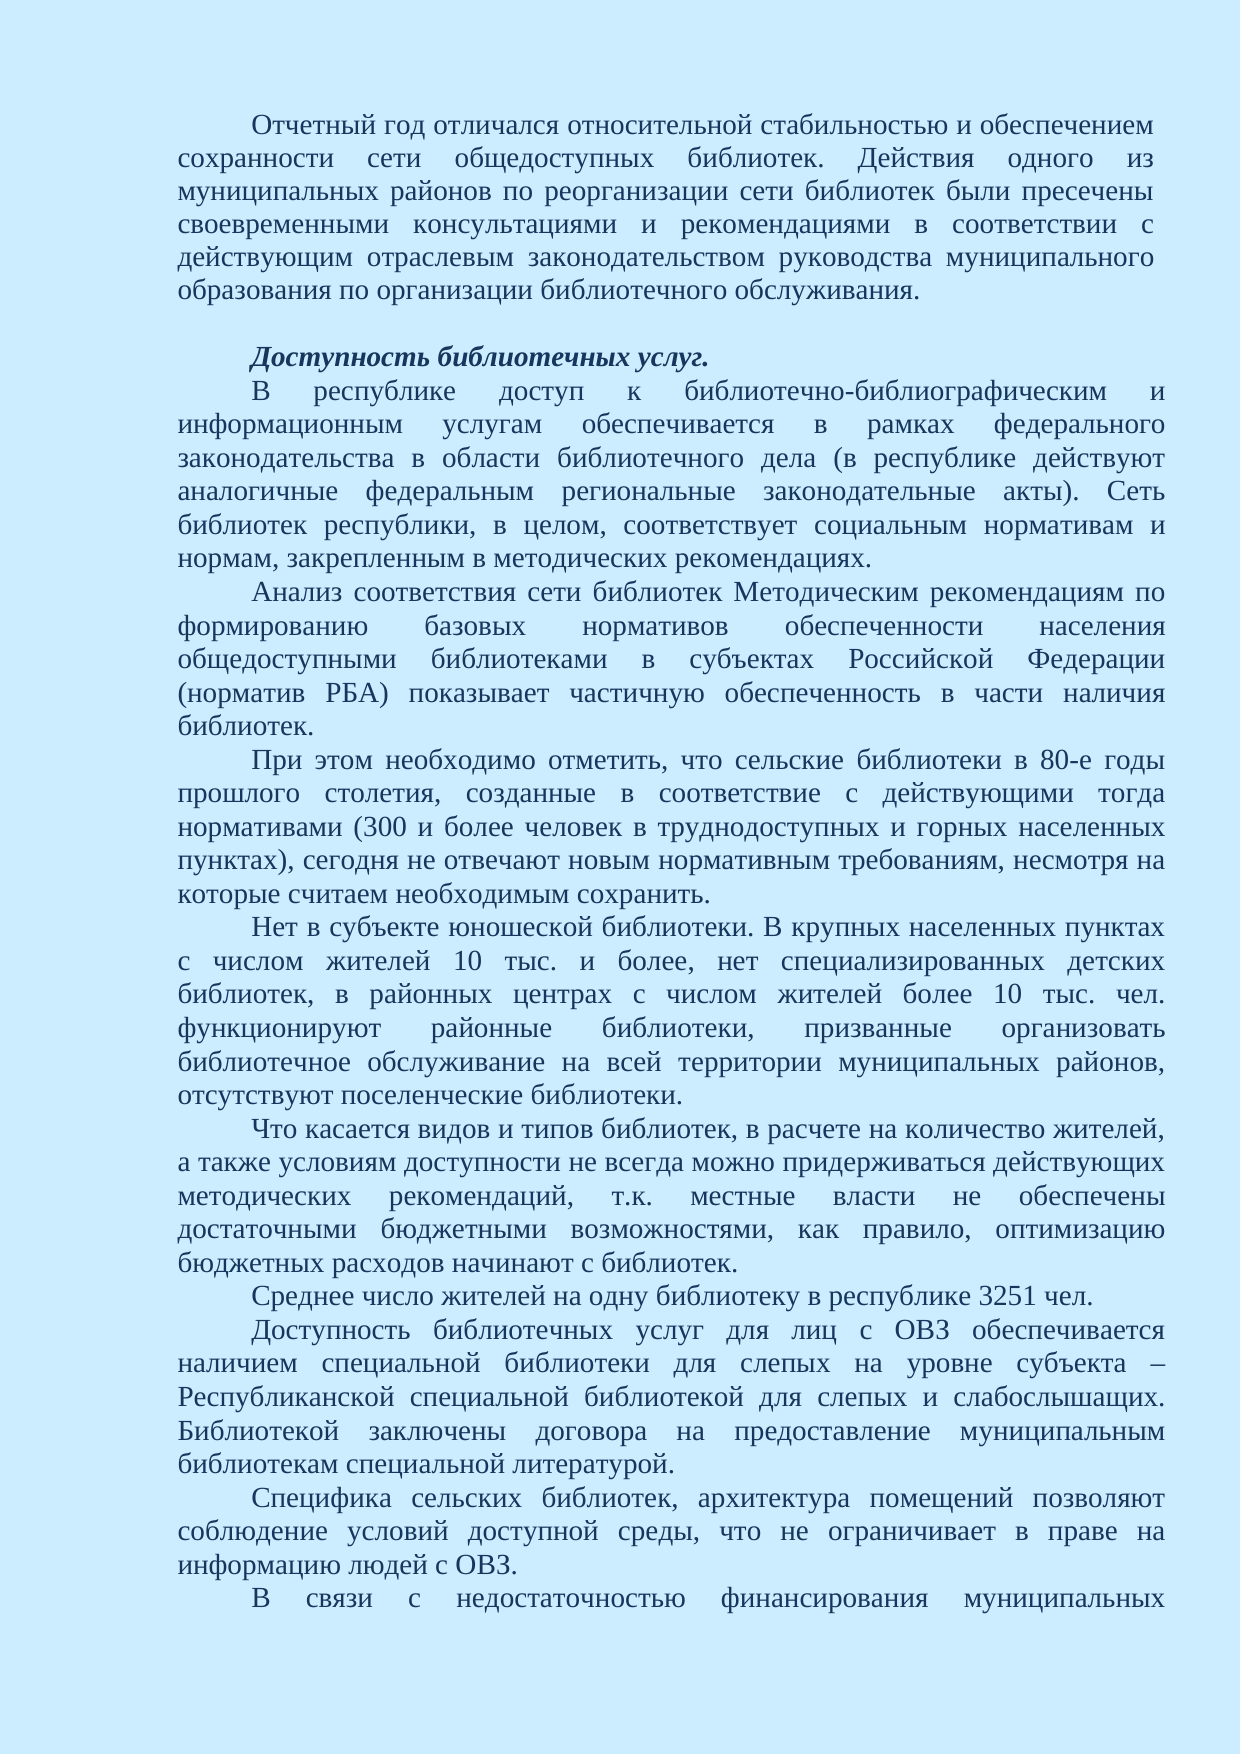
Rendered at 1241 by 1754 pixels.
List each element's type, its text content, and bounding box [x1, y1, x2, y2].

list Что касается видов и типов библиотек, в расчете на количество жителей, а также условиям доступности не всегда можно придерживаться действующих методических рекомендаций, т.к. местные власти не обеспечены достаточными бюджетными возможностями, как правило, оптимизацию бюджетных расходов начинают с библиотек. [177, 1111, 1166, 1278]
list Среднее число жителей на одну библиотеку в республике 3251 чел. [177, 1278, 1166, 1312]
list При этом необходимо отметить, что сельские библиотеки в 80-е годы прошлого столетия, созданные в соответствие с действующими тогда нормативами (300 и более человек в труднодоступных и горных населенных пунктах), сегодня не отвечают новым нормативным требованиям, несмотря на которые считаем необходимым сохранить. [177, 742, 1166, 909]
list Отчетный год отличался относительной стабильностью и обеспечением сохранности сети общедоступных библиотек. Действия одного из муниципальных районов по реорганизации сети библиотек были пресечены своевременными консультациями и рекомендациями в соответствии с действующим отраслевым законодательством руководства муниципального образования по организации библиотечного обслуживания. [177, 108, 1155, 306]
list В республике доступ к библиотечно-библиографическим и информационным услугам обеспечивается в рамках федерального законодательства в области библиотечного дела (в республике действуют аналогичные федеральным региональные законодательные акты). Сеть библиотек республики, в целом, соответствует социальным нормативам и нормам, закрепленным в методических рекомендациях. [177, 373, 1166, 574]
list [177, 1580, 1166, 1614]
list Доступность библиотечных услуг. [177, 339, 1166, 373]
list Нет в субъекте юношеской библиотеки. В крупных населенных пунктах с числом жителей 10 тыс. и более, нет специализированных детских библиотек, в районных центрах с числом жителей более 10 тыс. чел. функционируют районные библиотеки, призванные организовать библиотечное обслуживание на всей территории муниципальных районов, отсутствуют поселенческие библиотеки. [177, 909, 1166, 1111]
list Специфика сельских библиотек, архитектура помещений позволяют соблюдение условий доступной среды, что не ограничивает в праве на информацию людей с ОВЗ. [177, 1480, 1166, 1580]
list Доступность библиотечных услуг для лиц с ОВЗ обеспечивается наличием специальной библиотеки для слепых на уровне субъекта – Республиканской специальной библиотекой для слепых и слабослышащих. Библиотекой заключены договора на предоставление муниципальным библиотекам специальной литературой. [177, 1312, 1166, 1480]
list Анализ соответствия сети библиотек Методическим рекомендациям по формированию базовых нормативов обеспеченности населения общедоступными библиотеками в субъектах Российской Федерации (норматив РБА) показывает частичную обеспеченность в части наличия библиотек. [177, 574, 1166, 742]
